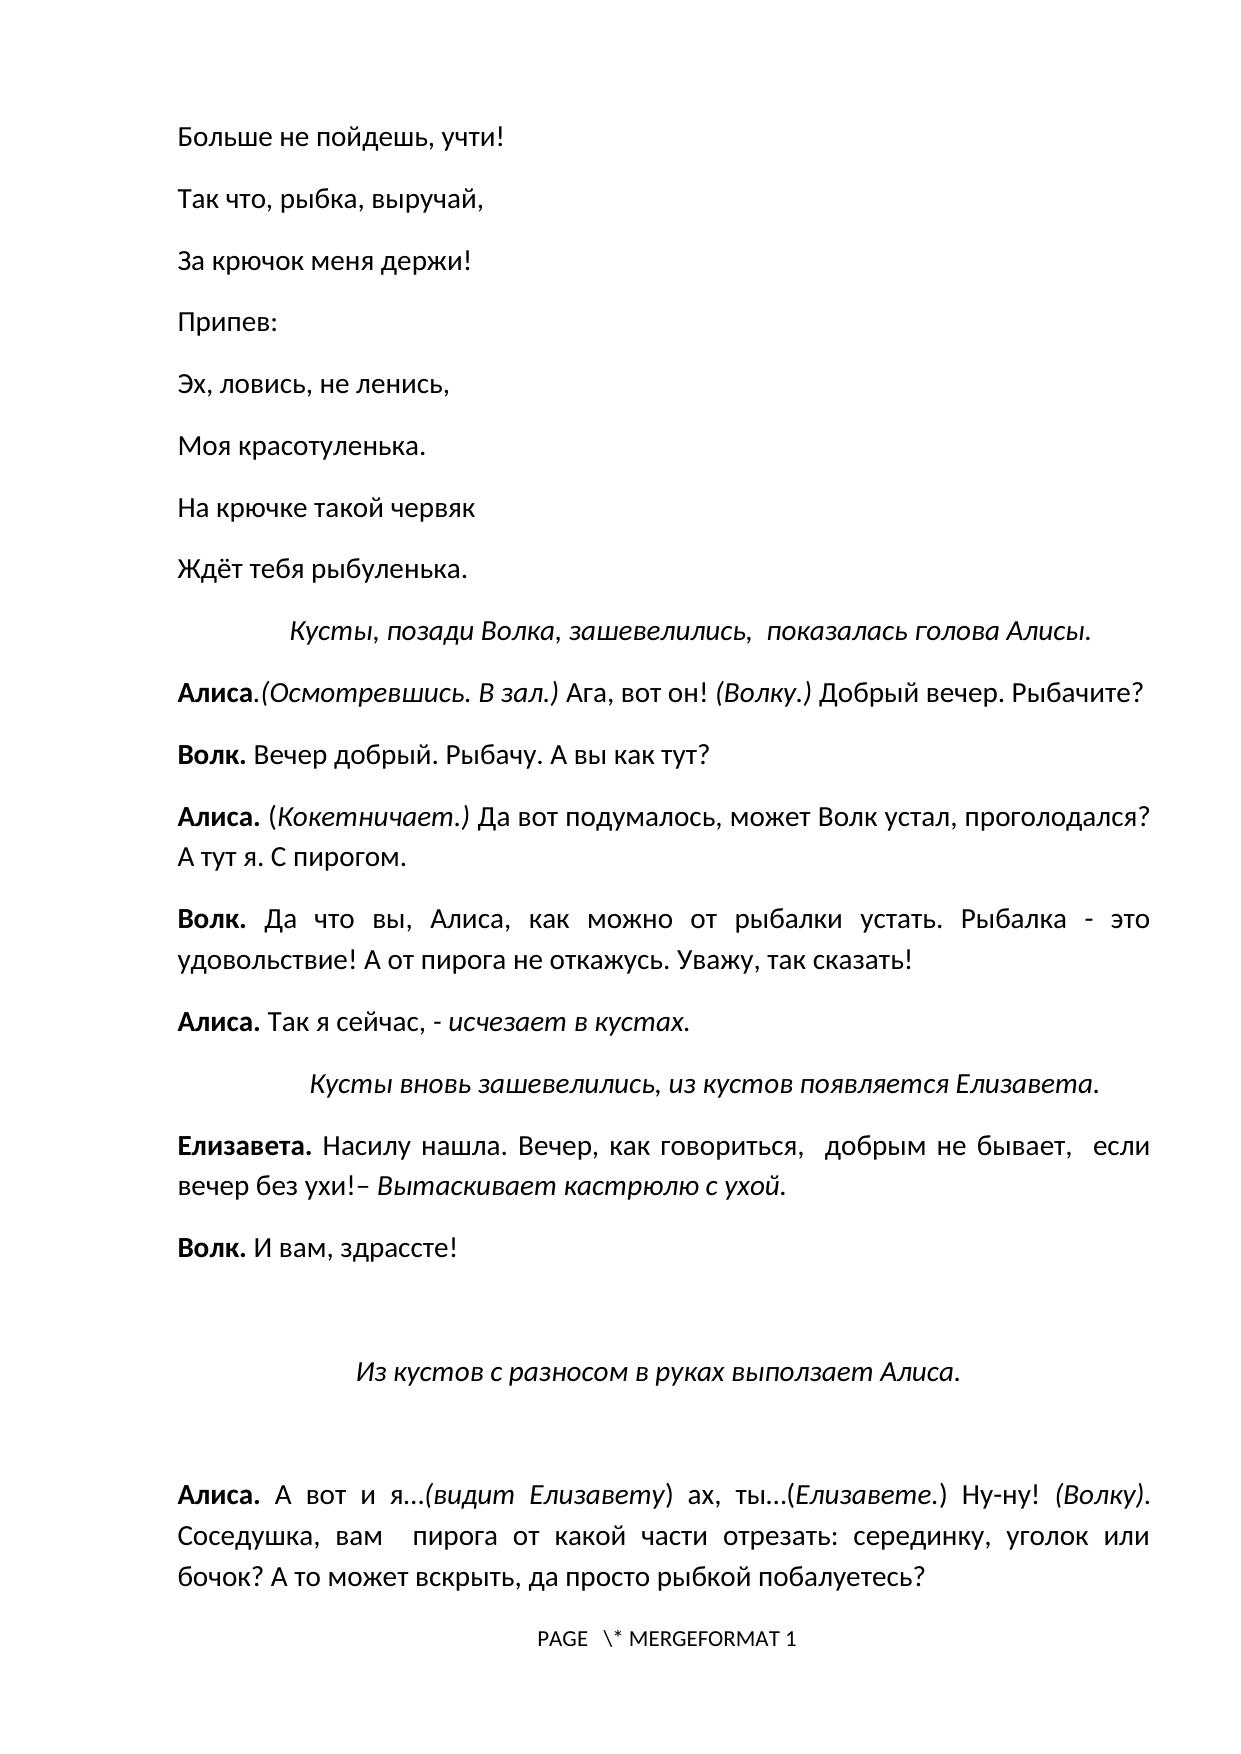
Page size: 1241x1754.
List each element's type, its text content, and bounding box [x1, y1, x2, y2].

text Так что, рыбка, выручай, [177, 180, 1152, 216]
text Алиса. Так я сейчас, - исчезает в кустах. [177, 1003, 1152, 1039]
text На крючке такой червяк [177, 489, 1152, 524]
text Больше не пойдешь, учти! [177, 118, 1152, 154]
text Из кустов с разносом в руках выползает Алиса. [177, 1353, 1152, 1388]
text Эх, ловись, не ленись, [177, 365, 1152, 401]
text Кусты вновь зашевелились, из кустов появляется Елизавета. [177, 1065, 1152, 1100]
text Моя красотуленька. [177, 427, 1152, 463]
text Волк. Да что вы, Алиса, как можно от рыбалки устать. Рыбалка - это удовольствие! А от пирога не откажусь. Уважу, так сказать! [177, 900, 1152, 977]
text Ждёт тебя рыбуленька. [177, 551, 1152, 586]
text Кусты, позади Волка, зашевелились, показалась голова Алисы. [177, 612, 1152, 648]
text Волк. И вам, здрассте! [177, 1229, 1152, 1265]
text За крючок меня держи! [177, 242, 1152, 277]
text Алиса.(Осмотревшись. В зал.) Ага, вот он! (Волку.) Добрый вечер. Рыбачите? [177, 674, 1152, 710]
text Волк. Вечер добрый. Рыбачу. А вы как тут? [177, 736, 1152, 771]
text Алиса. (Кокетничает.) Да вот подумалось, может Волк устал, проголодался? А тут я. С пирогом. [177, 798, 1152, 874]
text Алиса. А вот и я…(видит Елизавету) ах, ты…(Елизавете.) Ну-ну! (Волку). Соседушка, вам пирога от какой части отрезать: серединку, уголок или бочок? А то может вскрыть, да просто рыбкой побалуетесь? [177, 1476, 1152, 1594]
text Припев: [177, 303, 1152, 339]
text Елизавета. Насилу нашла. Вечер, как говориться, добрым не бывает, если вечер без ухи!– Вытаскивает кастрюлю с ухой. [177, 1127, 1152, 1203]
